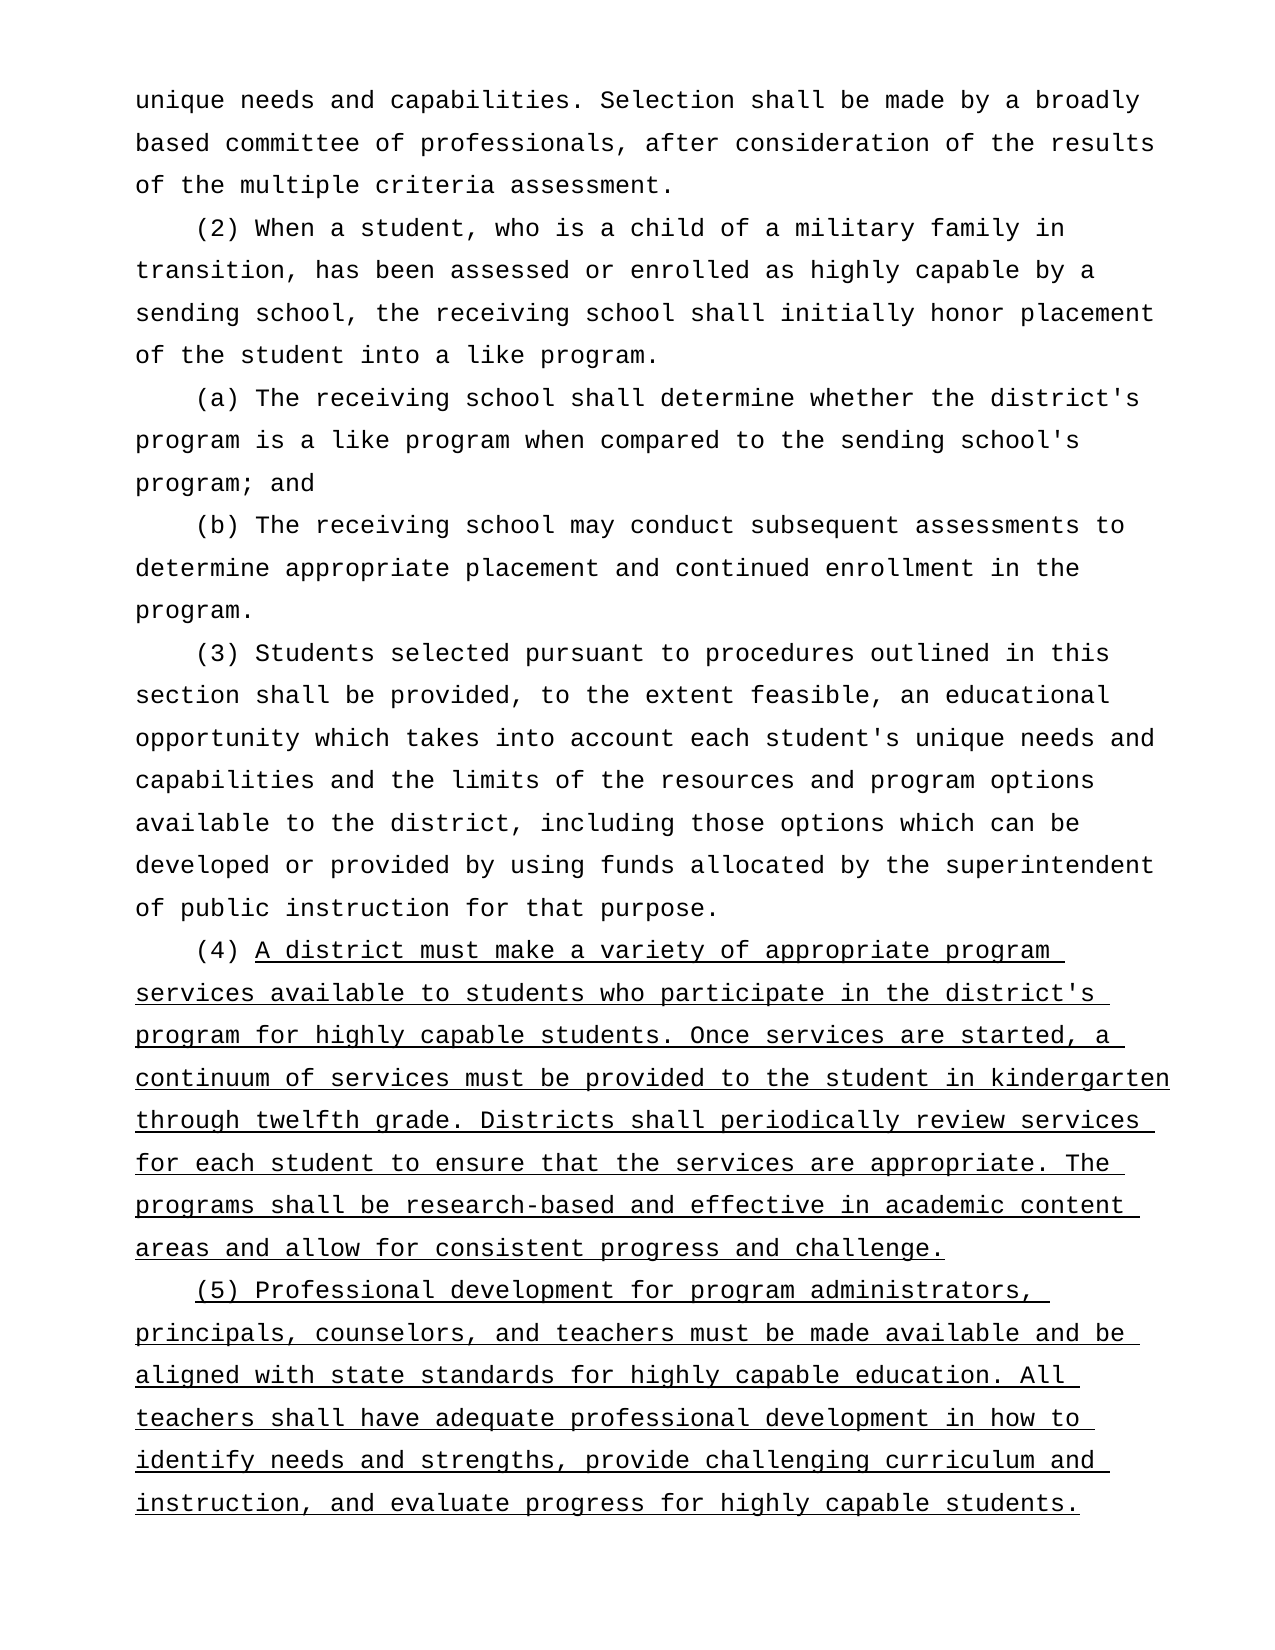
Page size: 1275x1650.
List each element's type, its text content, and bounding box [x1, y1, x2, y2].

text (4) A district must make a variety of appropriate program services available to students who participate in the district's program for highly capable students. Once services are started, a continuum of services must be provided to the student in kindergarten through twelfth grade. Districts shall periodically review services for each student to ensure that the services are appropriate. The programs shall be research-based and effective in academic content areas and allow for consistent progress and challenge. [135, 925, 1170, 1089]
text (3) Students selected pursuant to procedures outlined in this section shall be provided, to the extent feasible, an educational opportunity which takes into account each student's unique needs and capabilities and the limits of the resources and program options available to the district, including those options which can be developed or provided by using funds allocated by the superintendent of public instruction for that purpose. [135, 627, 1170, 925]
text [135, 75, 1170, 202]
text (5) Professional development for program administrators, principals, counselors, and teachers must be made available and be aligned with state standards for highly capable education. All teachers shall have adequate professional development in how to identify needs and strengths, provide challenging curriculum and instruction, and evaluate progress for highly capable students. [135, 1265, 1170, 1520]
text (b) The receiving school may conduct subsequent assessments to determine appropriate placement and continued enrollment in the program. [135, 500, 1170, 627]
text (4) A district must make a variety of appropriate program services available to students who participate in the district's program for highly capable students. Once services are started, a continuum of services must be provided to the student in kindergarten through twelfth grade. Districts shall periodically review services for each student to ensure that the services are appropriate. The programs shall be research-based and effective in academic content areas and allow for consistent progress and challenge. [135, 1090, 1170, 1265]
text (2) When a student, who is a child of a military family in transition, has been assessed or enrolled as highly capable by a sending school, the receiving school shall initially honor placement of the student into a like program. [135, 202, 1170, 372]
text (a) The receiving school shall determine whether the district's program is a like program when compared to the sending school's program; and [135, 372, 1170, 500]
